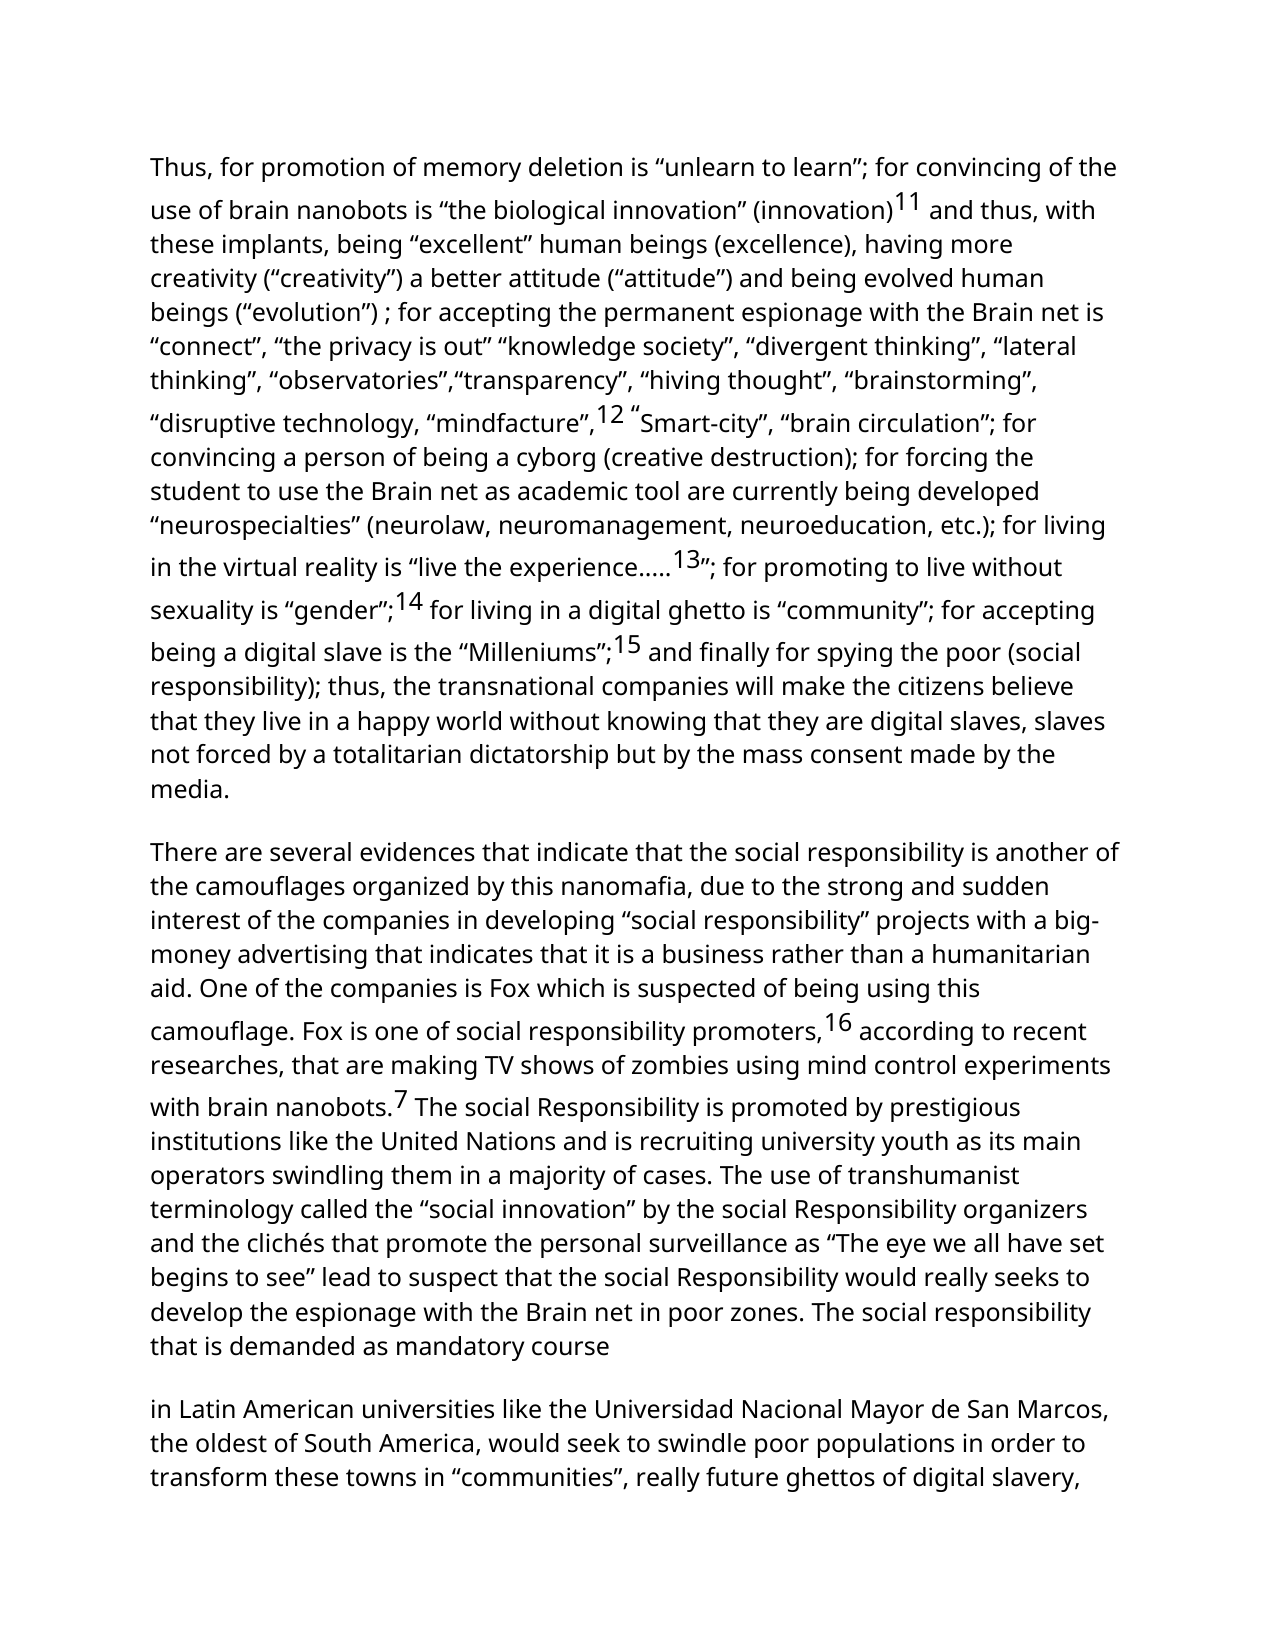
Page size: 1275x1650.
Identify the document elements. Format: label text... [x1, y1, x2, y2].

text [150, 1391, 1125, 1494]
text Thus, for promotion of memory deletion is “unlearn to learn”; for convincing of the use of brain nanobots is “the biological innovation” (innovation)11 and thus, with these implants, being “excellent” human beings (excellence), having more creativity (“creativity”) a better attitude (“attitude”) and being evolved human beings (“evolution”) ; for accepting the permanent espionage with the Brain net is “connect”, “the privacy is out” “knowledge society”, “divergent thinking”, “lateral thinking”, “observatories”,“transparency”, “hiving thought”, “brainstorming”, “disruptive technology, “mindfacture”,12 “Smart-city”, “brain circulation”; for convincing a person of being a cyborg (creative destruction); for forcing the student to use the Brain net as academic tool are currently being developed “neurospecialties” (neurolaw, neuromanagement, neuroeducation, etc.); for living in the virtual reality is “live the experience.....13”; for promoting to live without sexuality is “gender”;14 for living in a digital ghetto is “community”; for accepting being a digital slave is the “Milleniums”;15 and finally for spying the poor (social responsibility); thus, the transnational companies will make the citizens believe that they live in a happy world without knowing that they are digital slaves, slaves not forced by a totalitarian dictatorship but by the mass consent made by the media. [150, 150, 1125, 805]
text There are several evidences that indicate that the social responsibility is another of the camouflages organized by this nanomafia, due to the strong and sudden interest of the companies in developing “social responsibility” projects with a big-money advertising that indicates that it is a business rather than a humanitarian aid. One of the companies is Fox which is suspected of being using this camouflage. Fox is one of social responsibility promoters,16 according to recent researches, that are making TV shows of zombies using mind control experiments with brain nanobots.7 The social Responsibility is promoted by prestigious institutions like the United Nations and is recruiting university youth as its main operators swindling them in a majority of cases. The use of transhumanist terminology called the “social innovation” by the social Responsibility organizers and the clichés that promote the personal surveillance as “The eye we all have set begins to see” lead to suspect that the social Responsibility would really seeks to develop the espionage with the Brain net in poor zones. The social responsibility that is demanded as mandatory course [150, 834, 1125, 1362]
